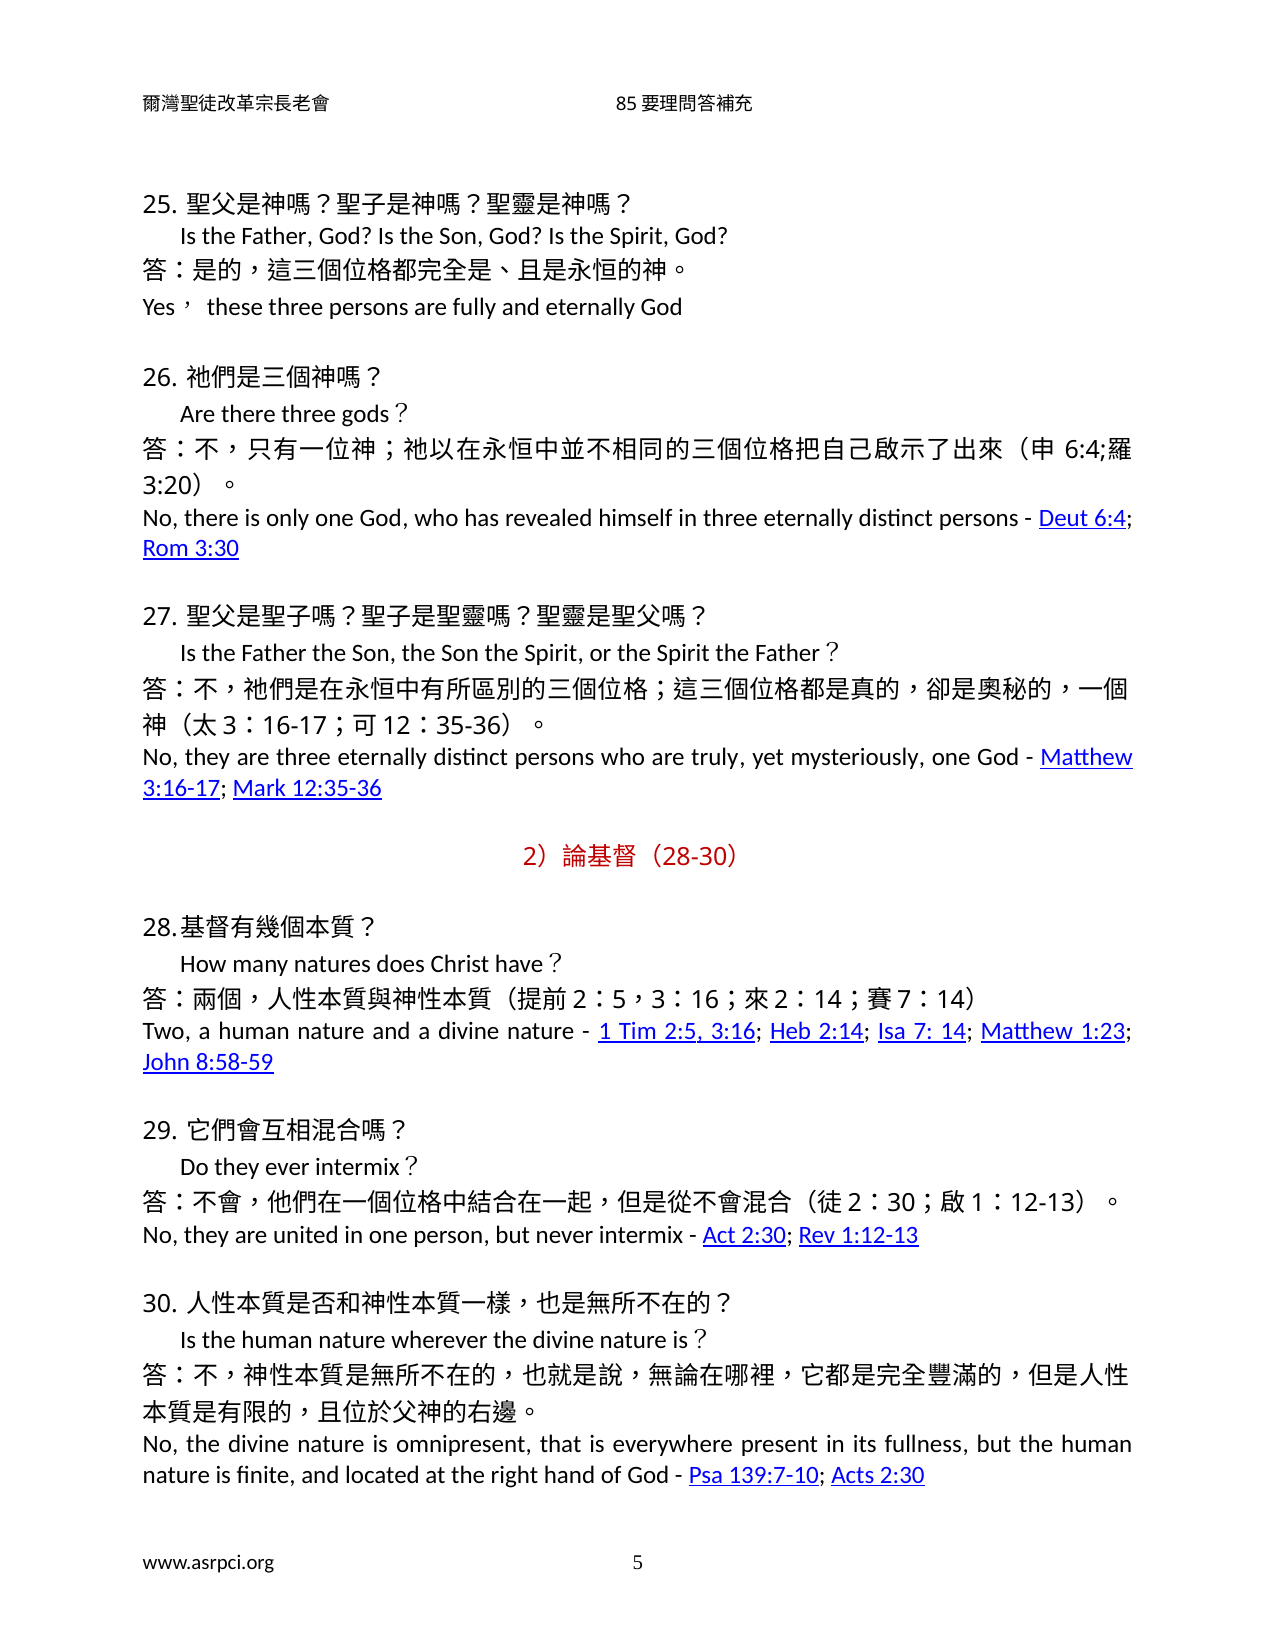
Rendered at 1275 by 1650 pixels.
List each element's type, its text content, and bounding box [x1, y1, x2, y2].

text 2）論基督（28-30） [142, 837, 1132, 873]
text Yes， these three persons are fully and eternally God [142, 287, 1132, 323]
text 答：不，神性本質是無所不在的，也就是說，無論在哪裡，它都是完全豐滿的，但是人性本質是有限的，且位於父神的右邊。 [142, 1356, 1132, 1428]
list 祂們是三個神嗎？ [142, 357, 1132, 393]
list 基督有幾個本質？ [142, 907, 1132, 943]
list 聖父是神嗎？聖子是神嗎？聖靈是神嗎？ [142, 184, 1132, 220]
text Do they ever intermix？ [180, 1147, 1132, 1183]
text 答：不會，他們在一個位格中結合在一起，但是從不會混合（徒2：30；啟1：12-13）。 [142, 1183, 1132, 1219]
text 答：是的，這三個位格都完全是、且是永恒的神。 [142, 251, 1132, 287]
text Is the human nature wherever the divine nature is？ [180, 1320, 1132, 1356]
text No, they are united in one person, but never intermix - Act 2:30; Rev 1:12-13 [142, 1219, 1132, 1249]
list 聖父是聖子嗎？聖子是聖靈嗎？聖靈是聖父嗎？ [142, 597, 1132, 633]
text No, they are three eternally distinct persons who are truly, yet mysteriously, one God - Matthew 3:16-17; Mark 12:35-36 [142, 742, 1132, 803]
text Is the Father the Son, the Son the Spirit, or the Spirit the Father？ [180, 633, 1132, 669]
text 答：兩個，人性本質與神性本質（提前2：5，3：16；來2：14；賽7：14） [142, 979, 1132, 1015]
text No, the divine nature is omnipresent, that is everywhere present in its fullness, but the human nature is finite, and located at the right hand of God - Psa 139:7-10; Acts 2:30 [142, 1428, 1132, 1489]
text Two, a human nature and a divine nature - 1 Tim 2:5, 3:16; Heb 2:14; Isa 7: 14; Matthew 1:23; John 8:58-59 [142, 1015, 1132, 1076]
text Are there three gods？ [180, 393, 1132, 429]
text Is the Father, God? Is the Son, God? Is the Spirit, God? [180, 220, 1132, 251]
text 答：不，祂們是在永恒中有所區別的三個位格；這三個位格都是真的，卻是奧秘的，一個神（太3：16-17；可12：35-36）。 [142, 669, 1132, 742]
list 人性本質是否和神性本質一樣，也是無所不在的？ [142, 1283, 1132, 1320]
text 答：不，只有一位神；祂以在永恒中並不相同的三個位格把自己啟示了出來（申6:4;羅3:20）。 [142, 429, 1132, 502]
text No, there is only one God, who has revealed himself in three eternally distinct persons - Deut 6:4; Rom 3:30 [142, 502, 1132, 563]
list 它們會互相混合嗎？ [142, 1111, 1132, 1147]
text How many natures does Christ have？ [180, 943, 1132, 979]
